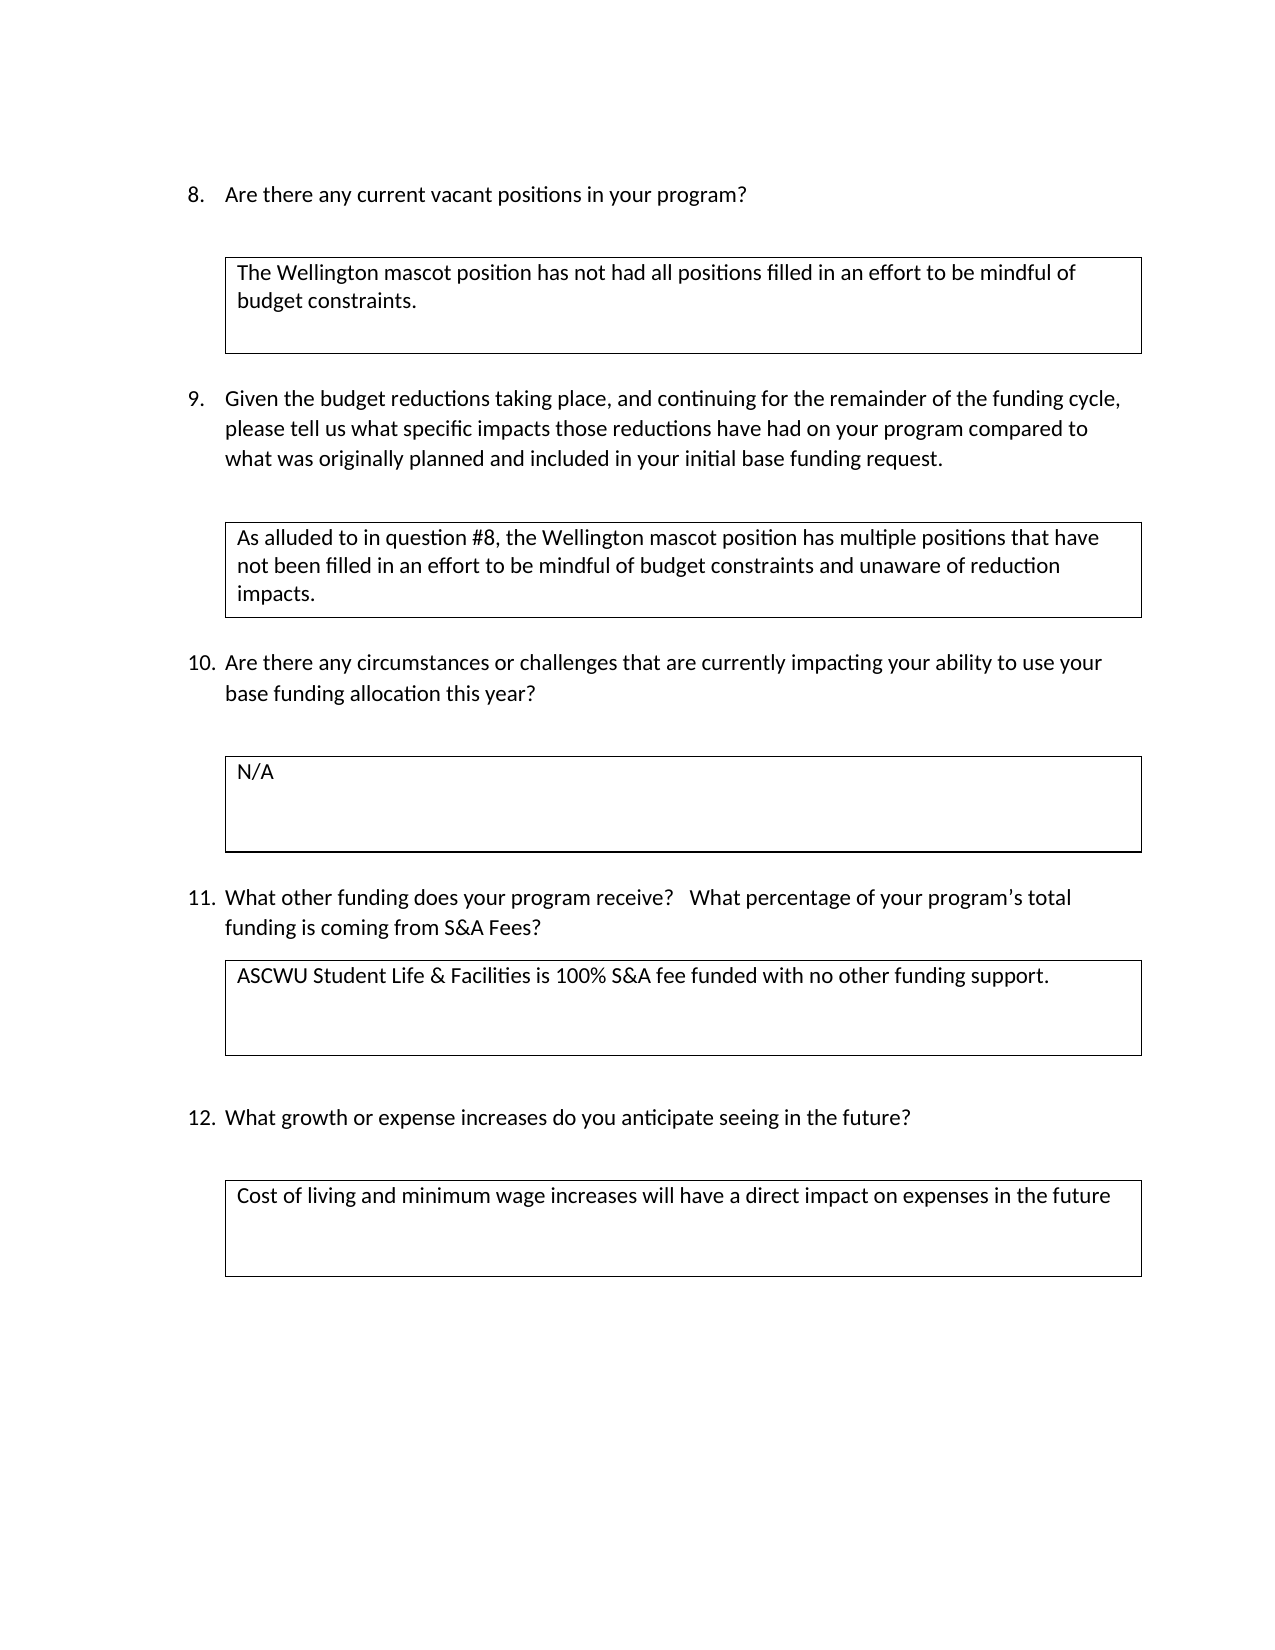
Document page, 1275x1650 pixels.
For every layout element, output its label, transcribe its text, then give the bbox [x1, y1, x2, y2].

list Are there any circumstances or challenges that are currently impacting your ability to use your base funding allocation this year? [187, 648, 1125, 707]
list Given the budget reductions taking place, and continuing for the remainder of the funding cycle, please tell us what specific impacts those reductions have had on your program compared to what was originally planned and included in your initial base funding request. [187, 384, 1125, 473]
list What other funding does your program receive? What percentage of your program’s total funding is coming from S&A Fees? [187, 883, 1125, 941]
table_header Cost of living and minimum wage increases will have a direct impact on expenses in the future [226, 1181, 1141, 1276]
table_header ASCWU Student Life & Facilities is 100% S&A fee funded with no other funding support. [226, 961, 1141, 1055]
list What growth or expense increases do you anticipate seeing in the future? [187, 1103, 1125, 1131]
table_header As alluded to in question #8, the Wellington mascot position has multiple positions that have not been filled in an effort to be mindful of budget constraints and unaware of reduction impacts. [226, 523, 1141, 617]
table_header N/A [226, 757, 1141, 851]
list Are there any current vacant positions in your program? [187, 180, 1125, 208]
table_header The Wellington mascot position has not had all positions filled in an effort to be mindful of budget constraints. [226, 258, 1141, 353]
